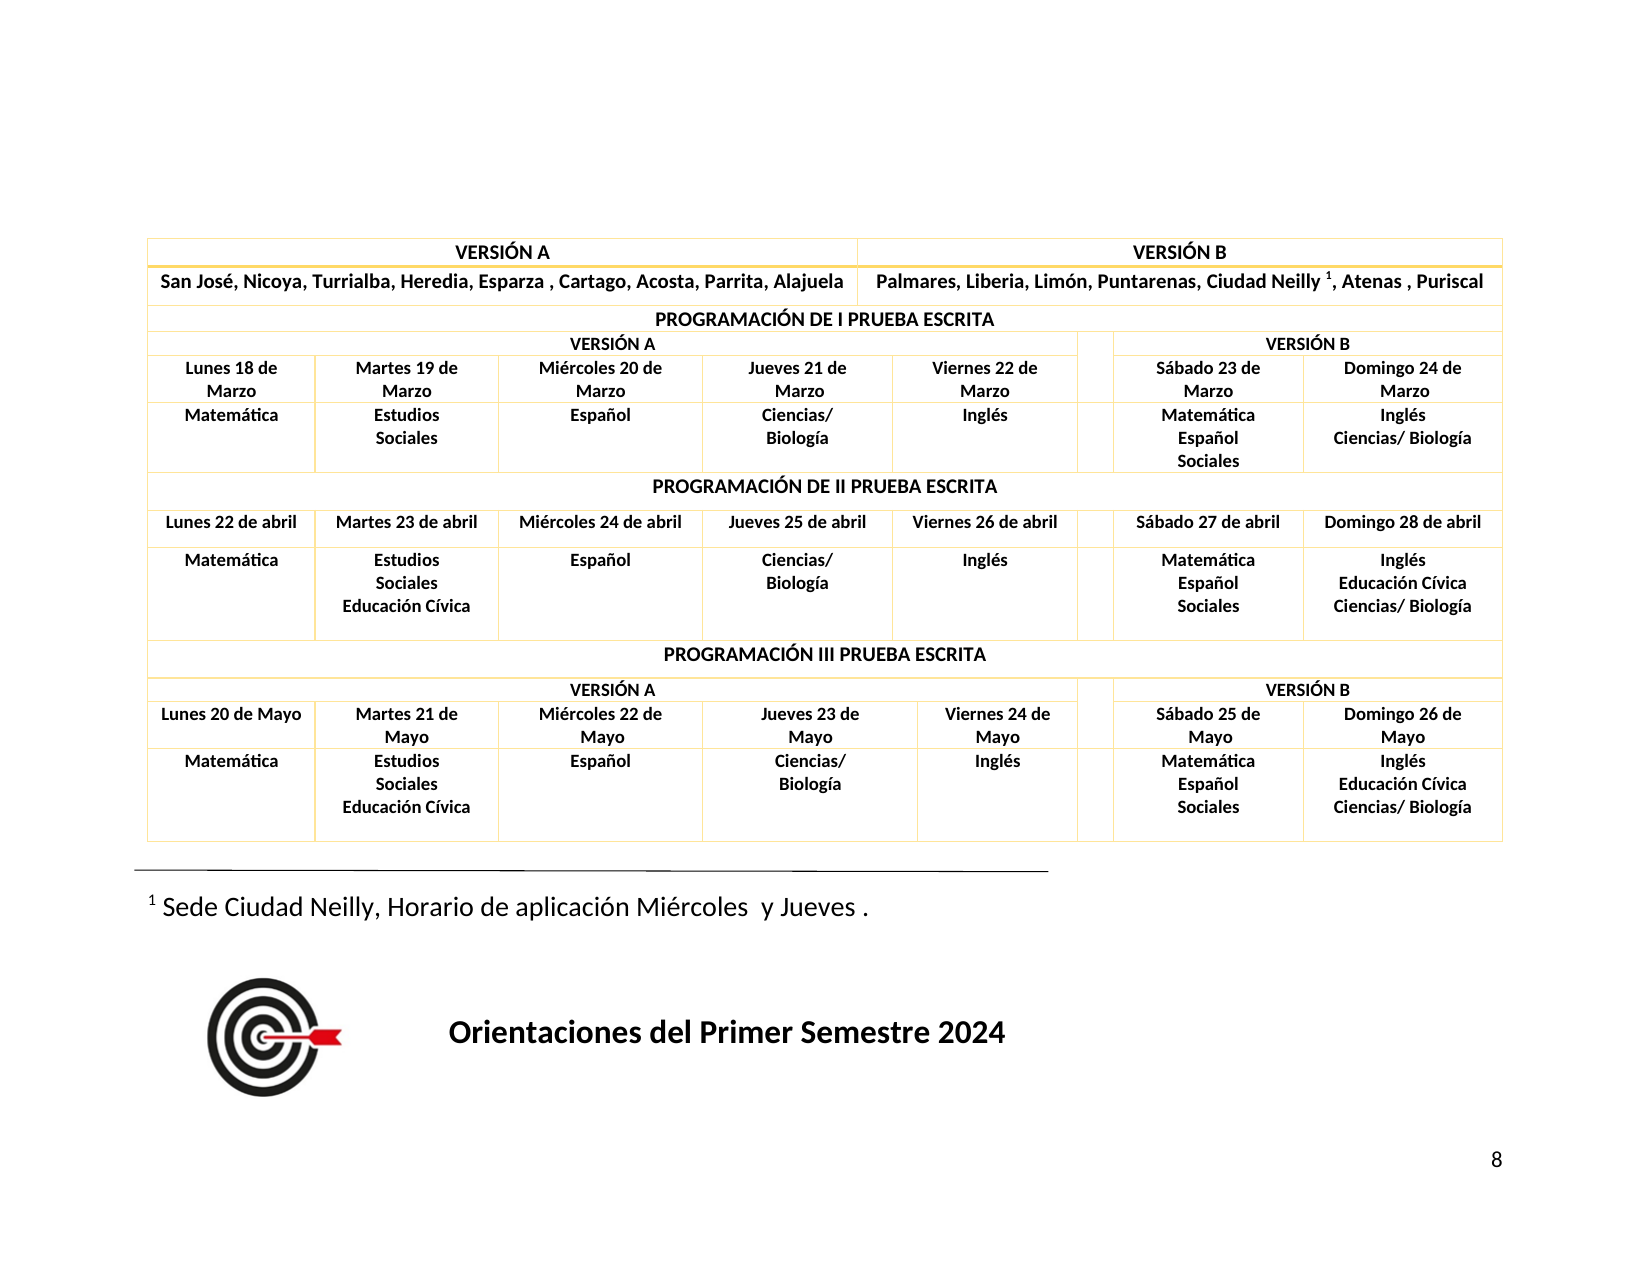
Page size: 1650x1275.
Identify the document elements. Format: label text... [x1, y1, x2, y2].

table_cell Lunes 22 de abril [148, 511, 314, 547]
table_cell VERSIÓN A [148, 332, 1077, 355]
table_cell [1078, 749, 1113, 841]
table_cell Miércoles 22 de Mayo [499, 702, 702, 748]
table_cell Español [499, 548, 702, 640]
picture [98, 970, 430, 1099]
table_cell Inglés [893, 403, 1077, 472]
table_cell Jueves 25 de abril [703, 511, 892, 547]
table_cell Ciencias/ Biología [703, 403, 892, 472]
table_cell Estudios Sociales Educación Cívica [316, 548, 498, 640]
table_cell Sábado 27 de abril [1114, 511, 1303, 547]
table_cell Inglés Ciencias/ Biología [1304, 403, 1502, 472]
table_cell Español [499, 403, 702, 472]
table_cell San José, Nicoya, Turrialba, Heredia, Esparza , Cartago, Acosta, Parrita, Alajuela [148, 268, 857, 305]
table_cell Sábado 25 de Mayo [1114, 702, 1303, 748]
table_cell Matemática [148, 548, 314, 640]
table_cell Ciencias/ Biología [703, 749, 917, 841]
table_cell Matemática Español Sociales [1114, 403, 1303, 472]
table_cell [1078, 548, 1113, 640]
table_cell Inglés Educación Cívica Ciencias/ Biología [1304, 548, 1502, 640]
table_cell Inglés Educación Cívica Ciencias/ Biología [1304, 749, 1502, 841]
table_cell Domingo 28 de abril [1304, 511, 1502, 547]
table_cell PROGRAMACIÓN III PRUEBA ESCRITA [148, 641, 1502, 677]
table_cell Martes 23 de abril [316, 511, 498, 547]
table_cell Viernes 22 de Marzo [893, 356, 1077, 402]
table_cell Jueves 21 de Marzo [703, 356, 892, 402]
table_cell Estudios Sociales [316, 403, 498, 472]
table_cell Viernes 24 de Mayo [918, 702, 1077, 748]
text Orientaciones del Primer Semestre 2024 [430, 1011, 1502, 1052]
table_header VERSIÓN A [148, 239, 857, 265]
table_cell Matemática Español Sociales [1114, 548, 1303, 640]
table_cell Domingo 24 de Marzo [1304, 356, 1502, 402]
table_cell Español [499, 749, 702, 841]
table_cell Lunes 20 de Mayo [148, 702, 314, 748]
table_cell Matemática [148, 403, 314, 472]
table_cell Inglés [893, 548, 1077, 640]
table_cell Estudios Sociales Educación Cívica [316, 749, 498, 841]
table_cell Martes 21 de Mayo [316, 702, 498, 748]
table_header VERSIÓN B [858, 239, 1502, 265]
table_cell VERSIÓN B [1114, 679, 1502, 701]
table_cell VERSIÓN A [148, 679, 1077, 701]
table_cell PROGRAMACIÓN DE I PRUEBA ESCRITA [148, 306, 1502, 331]
table_cell [1078, 332, 1113, 402]
table_cell Viernes 26 de abril [893, 511, 1077, 547]
table_cell Inglés [918, 749, 1077, 841]
table_cell Ciencias/ Biología [703, 548, 892, 640]
table_cell Lunes 18 de Marzo [148, 356, 314, 402]
table_cell Matemática Español Sociales [1114, 749, 1303, 841]
table_cell Miércoles 20 de Marzo [499, 356, 702, 402]
table_cell Jueves 23 de Mayo [703, 702, 917, 748]
table_cell Matemática [148, 749, 314, 841]
table_cell Sábado 23 de Marzo [1114, 356, 1303, 402]
table_cell [1078, 511, 1113, 547]
table_cell Miércoles 24 de abril [499, 511, 702, 547]
table_cell Palmares, Liberia, Limón, Puntarenas, Ciudad Neilly 1, Atenas , Puriscal [858, 268, 1502, 305]
table_cell PROGRAMACIÓN DE II PRUEBA ESCRITA [148, 473, 1502, 509]
table_cell Domingo 26 de Mayo [1304, 702, 1502, 748]
table_cell [1078, 679, 1113, 748]
table_cell [1078, 403, 1113, 472]
table_cell VERSIÓN B [1114, 332, 1502, 355]
table_cell Martes 19 de Marzo [316, 356, 498, 402]
text 1 Sede Ciudad Neilly, Horario de aplicación Miércoles y Jueves . [148, 889, 1502, 923]
